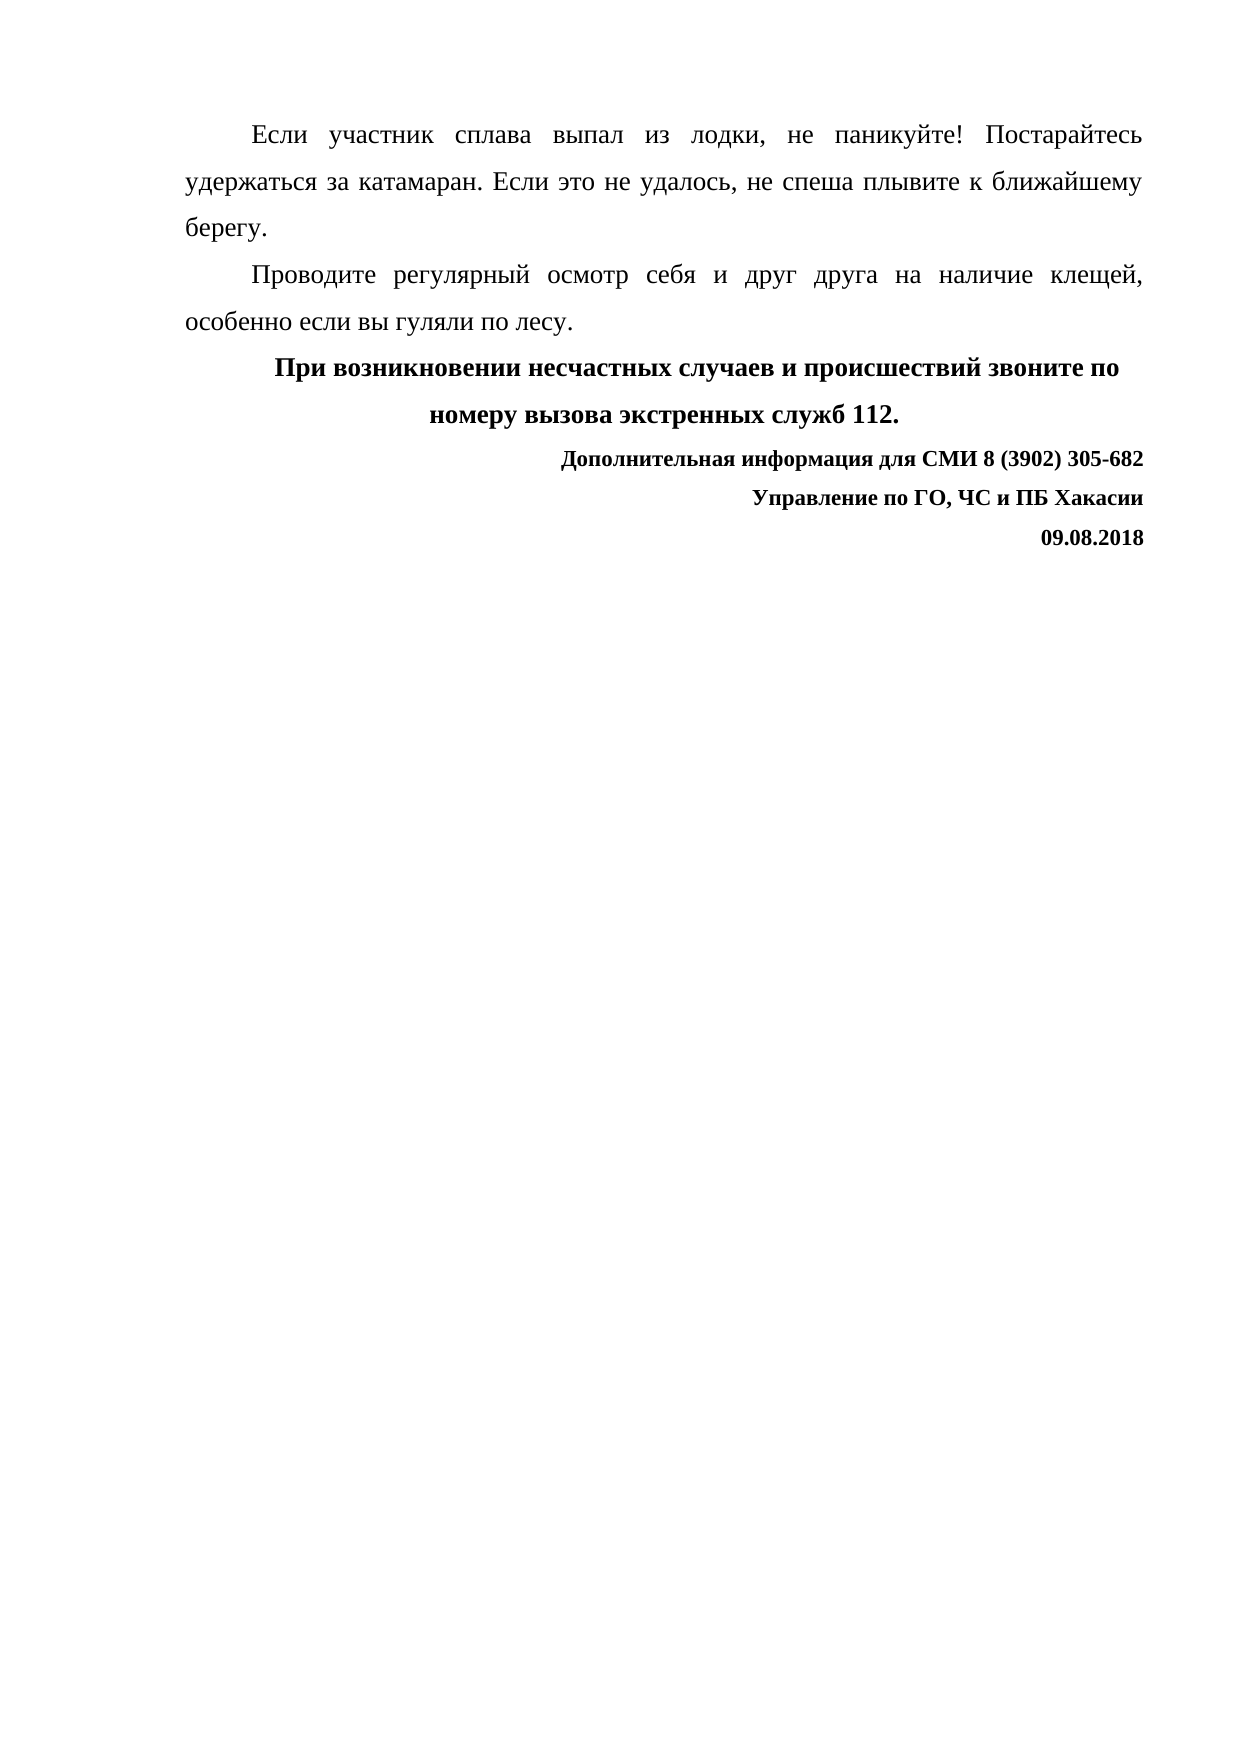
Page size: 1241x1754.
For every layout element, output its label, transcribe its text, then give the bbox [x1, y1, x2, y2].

text Если участник сплава выпал из лодки, не паникуйте! Постарайтесь удержаться за катамаран. Если это не удалось, не спеша плывите к ближайшему берегу. [185, 118, 1144, 243]
text 09.08.2018 [185, 524, 1144, 550]
text Дополнительная информация для СМИ 8 (3902) 305-682 [185, 445, 1144, 471]
text Проводите регулярный осмотр себя и друг друга на наличие клещей, особенно если вы гуляли по лесу. [185, 258, 1144, 336]
text Управление по ГО, ЧС и ПБ Хакасии [185, 484, 1144, 511]
text При возникновении несчастных случаев и происшествий звоните по номеру вызова экстренных служб 112. [185, 351, 1144, 429]
